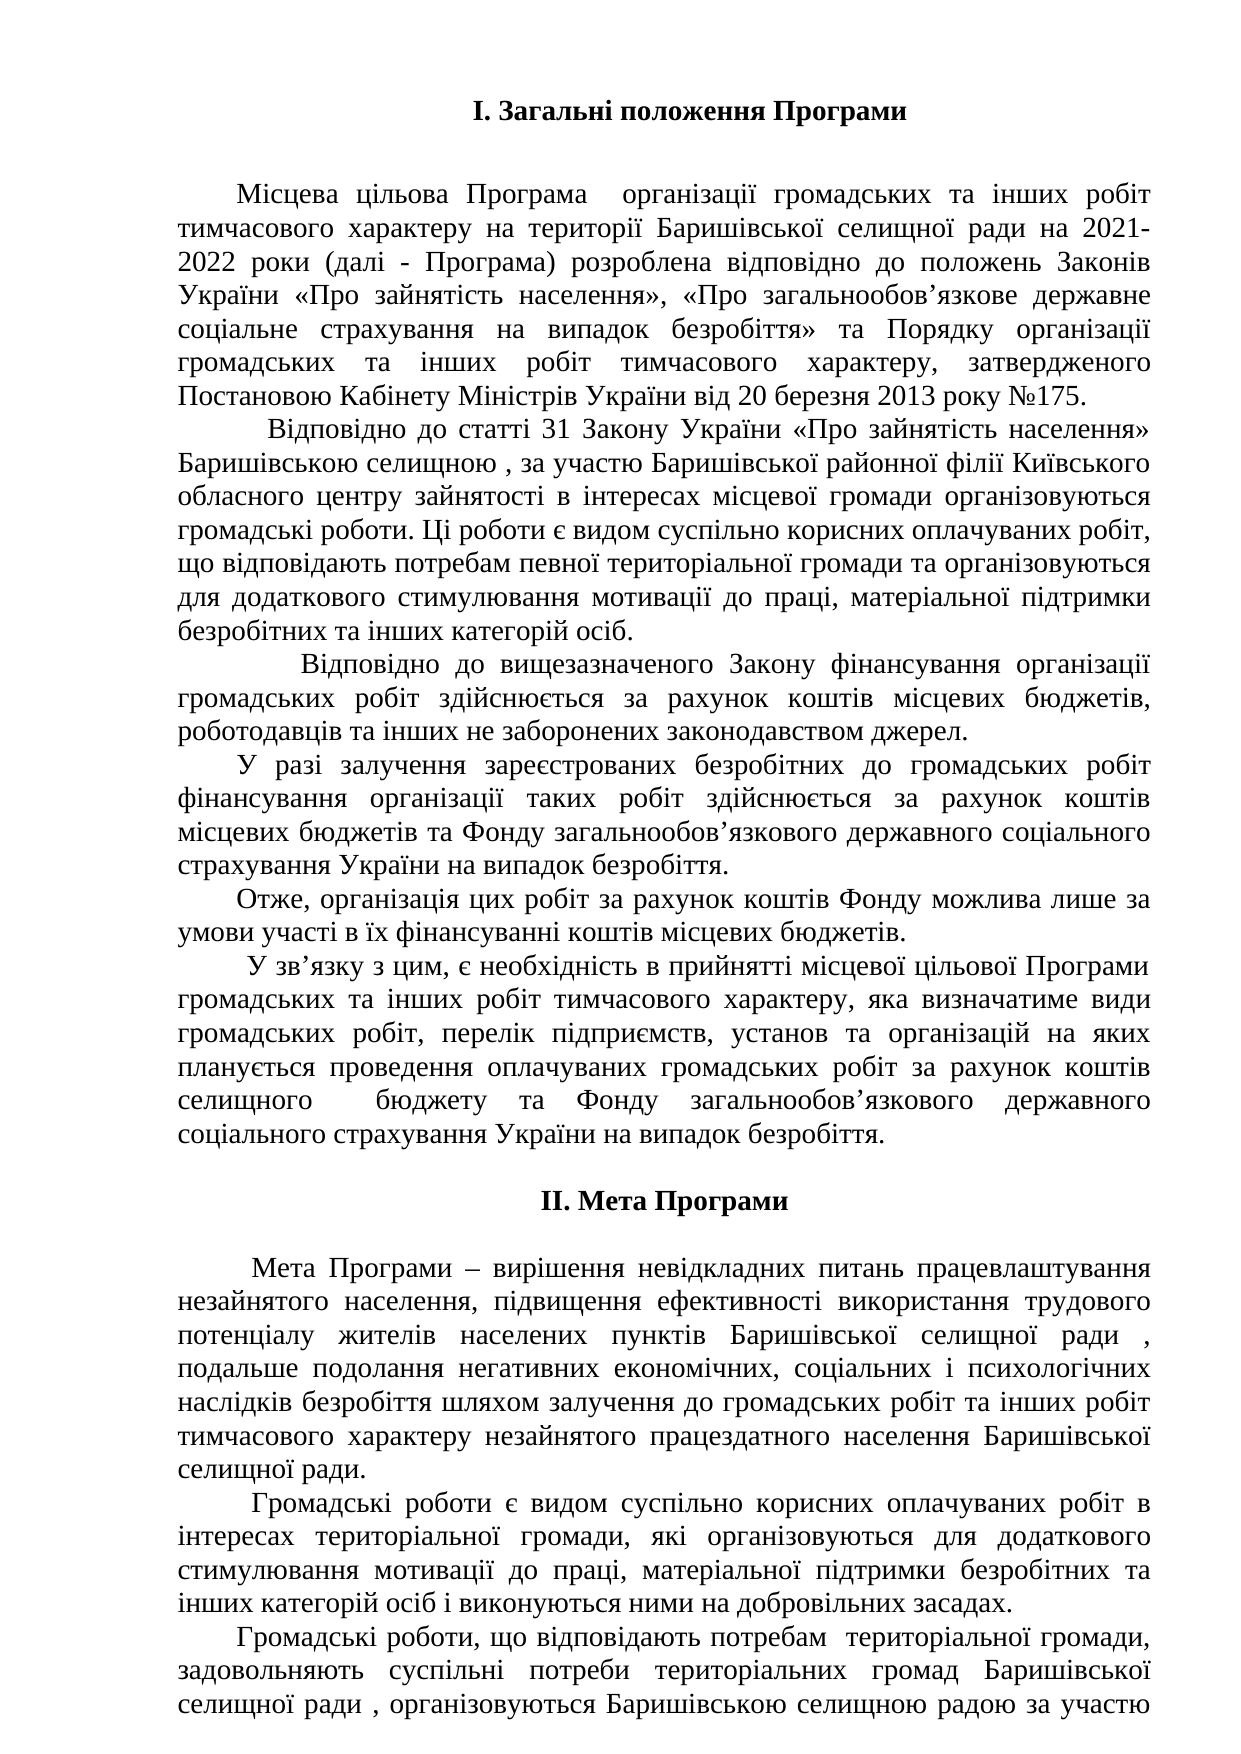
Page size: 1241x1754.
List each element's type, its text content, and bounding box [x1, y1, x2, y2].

text ІІ. Мета Програми [177, 1183, 1152, 1216]
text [177, 1619, 1152, 1719]
text Відповідно до статті 31 Закону України «Про зайнятість населення» Баришівською селищною , за участю Баришівської районної філії Київського обласного центру зайнятості в інтересах місцевої громади організовуються громадські роботи. Ці роботи є видом суспільно корисних оплачуваних робіт, що відповідають потребам певної територіальної громади та організовуються для додаткового стимулювання мотивації до праці, матеріальної підтримки безробітних та інших категорій осіб. [177, 411, 1152, 646]
text У зв’язку з цим, є необхідність в прийнятті місцевої цільової Програми громадських та інших робіт тимчасового характеру, яка визначатиме види громадських робіт, перелік підприємств, установ та організацій на яких планується проведення оплачуваних громадських робіт за рахунок коштів селищного бюджету та Фонду загальнообов’язкового державного соціального страхування України на випадок безробіття. [177, 948, 1152, 1149]
text Громадські роботи є видом суспільно корисних оплачуваних робіт в інтересах територіальної громади, які організовуються для додаткового стимулювання мотивації до праці, матеріальної підтримки безробітних та інших категорій осіб і виконуються ними на добровільних засадах. [177, 1485, 1152, 1619]
text Відповідно до вищезазначеного Закону фінансування організації громадських робіт здійснюється за рахунок коштів місцевих бюджетів, роботодавців та інших не заборонених законодавством джерел. [177, 646, 1152, 747]
text Мета Програми – вирішення невідкладних питань працевлаштування незайнятого населення, підвищення ефективності використання трудового потенціалу жителів населених пунктів Баришівської селищної ради , подальше подолання негативних економічних, соціальних і психологічних наслідків безробіття шляхом залучення до громадських робіт та інших робіт тимчасового характеру незайнятого працездатного населення Баришівської селищної ради. [177, 1250, 1152, 1485]
text Місцева цільова Програма організації громадських та інших робіт тимчасового характеру на території Баришівської селищної ради на 2021-2022 роки (далі - Програма) розроблена відповідно до положень Законів України «Про зайнятість населення», «Про загальнообов’язкове державне соціальне страхування на випадок безробіття» та Порядку організації громадських та інших робіт тимчасового характеру, затвердженого Постановою Кабінету Міністрів України від 20 березня 2013 року №175. [177, 177, 1152, 411]
text У разі залучення зареєстрованих безробітних до громадських робіт фінансування організації таких робіт здійснюється за рахунок коштів місцевих бюджетів та Фонду загальнообов’язкового державного соціального страхування України на випадок безробіття. [177, 747, 1152, 881]
text І. Загальні положення Програми [177, 93, 1152, 126]
text Отже, організація цих робіт за рахунок коштів Фонду можлива лише за умови участі в їх фінансуванні коштів місцевих бюджетів. [177, 881, 1152, 948]
